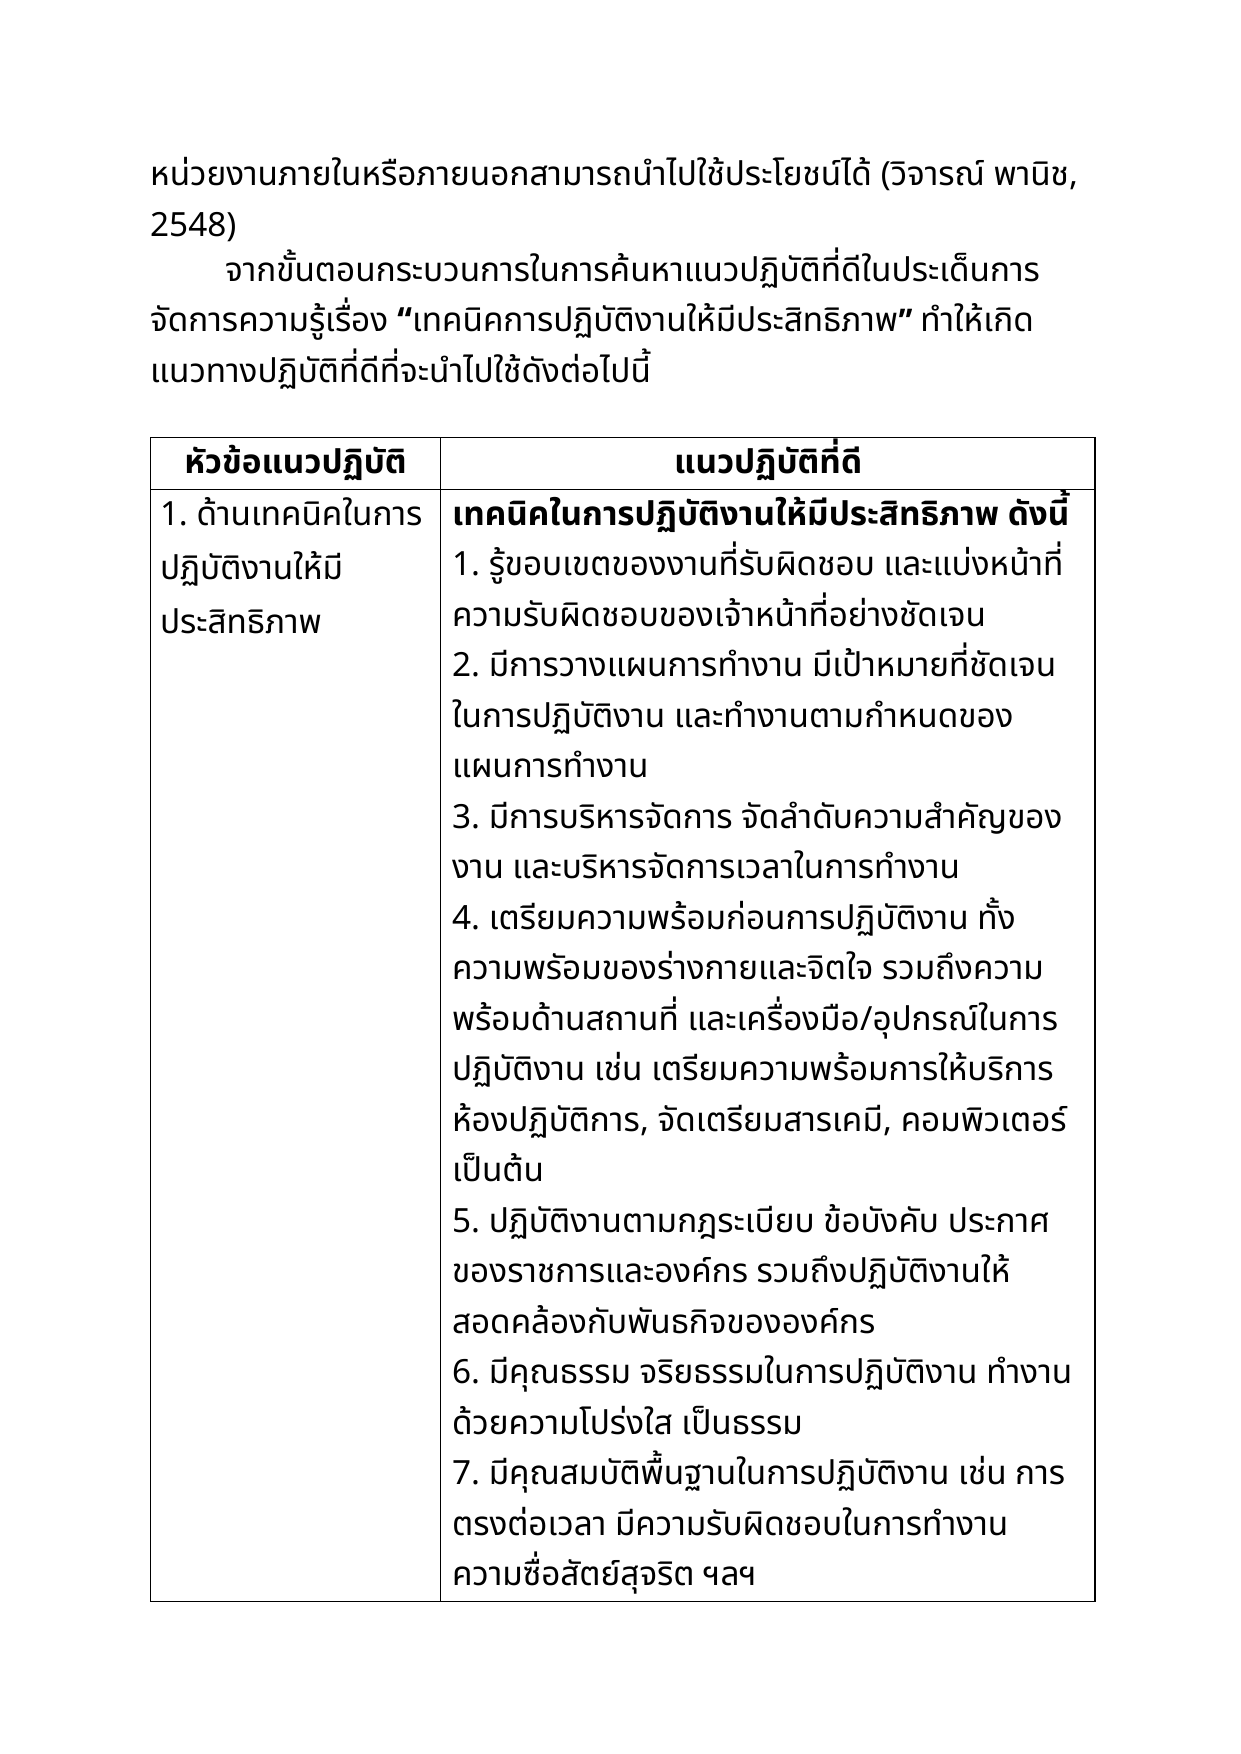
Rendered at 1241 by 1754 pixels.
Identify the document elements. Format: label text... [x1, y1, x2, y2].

table_header หัวข้อแนวปฏิบัติ [151, 438, 440, 488]
text จากขั้นตอนกระบวนการในการค้นหาแนวปฏิบัติที่ดีในประเด็นการจัดการความรู้เรื่อง “เทคนิคการปฏิบัติงานให้มีประสิทธิภาพ” ทำให้เกิดแนวทางปฏิบัติที่ดีที่จะนำไปใช้ดังต่อไปนี้ [150, 246, 1090, 397]
table_header แนวปฏิบัติที่ดี [441, 438, 1094, 488]
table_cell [151, 490, 440, 1601]
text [150, 150, 1090, 246]
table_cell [441, 490, 1094, 1601]
